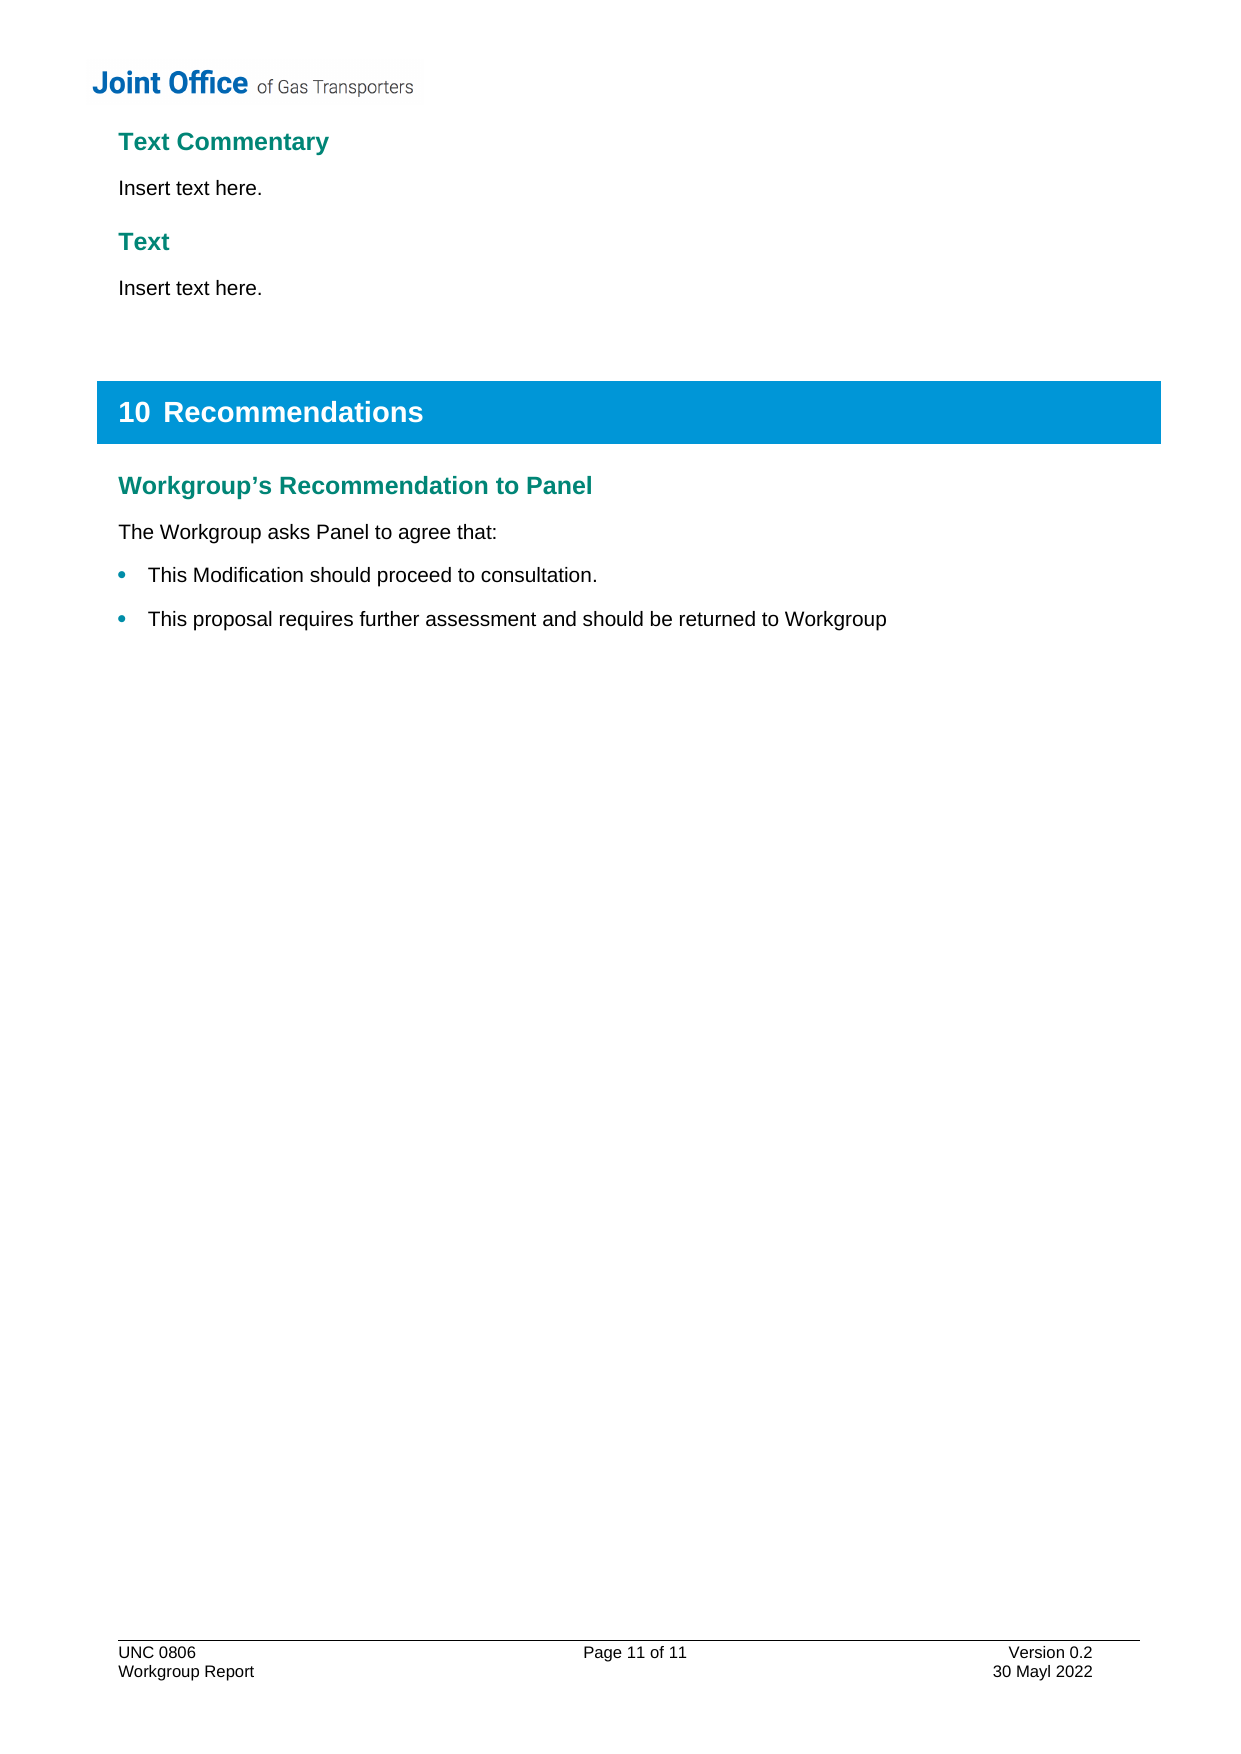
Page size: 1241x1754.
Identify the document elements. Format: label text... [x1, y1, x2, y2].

text The Workgroup asks Panel to agree that: [118, 512, 1140, 544]
list This Modification should proceed to consultation. [118, 556, 1140, 587]
subtitle Text [118, 225, 1140, 256]
text Insert text here. [118, 168, 1140, 200]
picture [86, 59, 424, 105]
subtitle Text Commentary [118, 125, 1140, 156]
text Insert text here. [118, 268, 1140, 300]
subtitle Workgroup’s Recommendation to Panel [118, 469, 1140, 500]
list This proposal requires further assessment and should be returned to Workgroup [118, 600, 1140, 631]
subtitle Recommendations [110, 394, 1148, 431]
